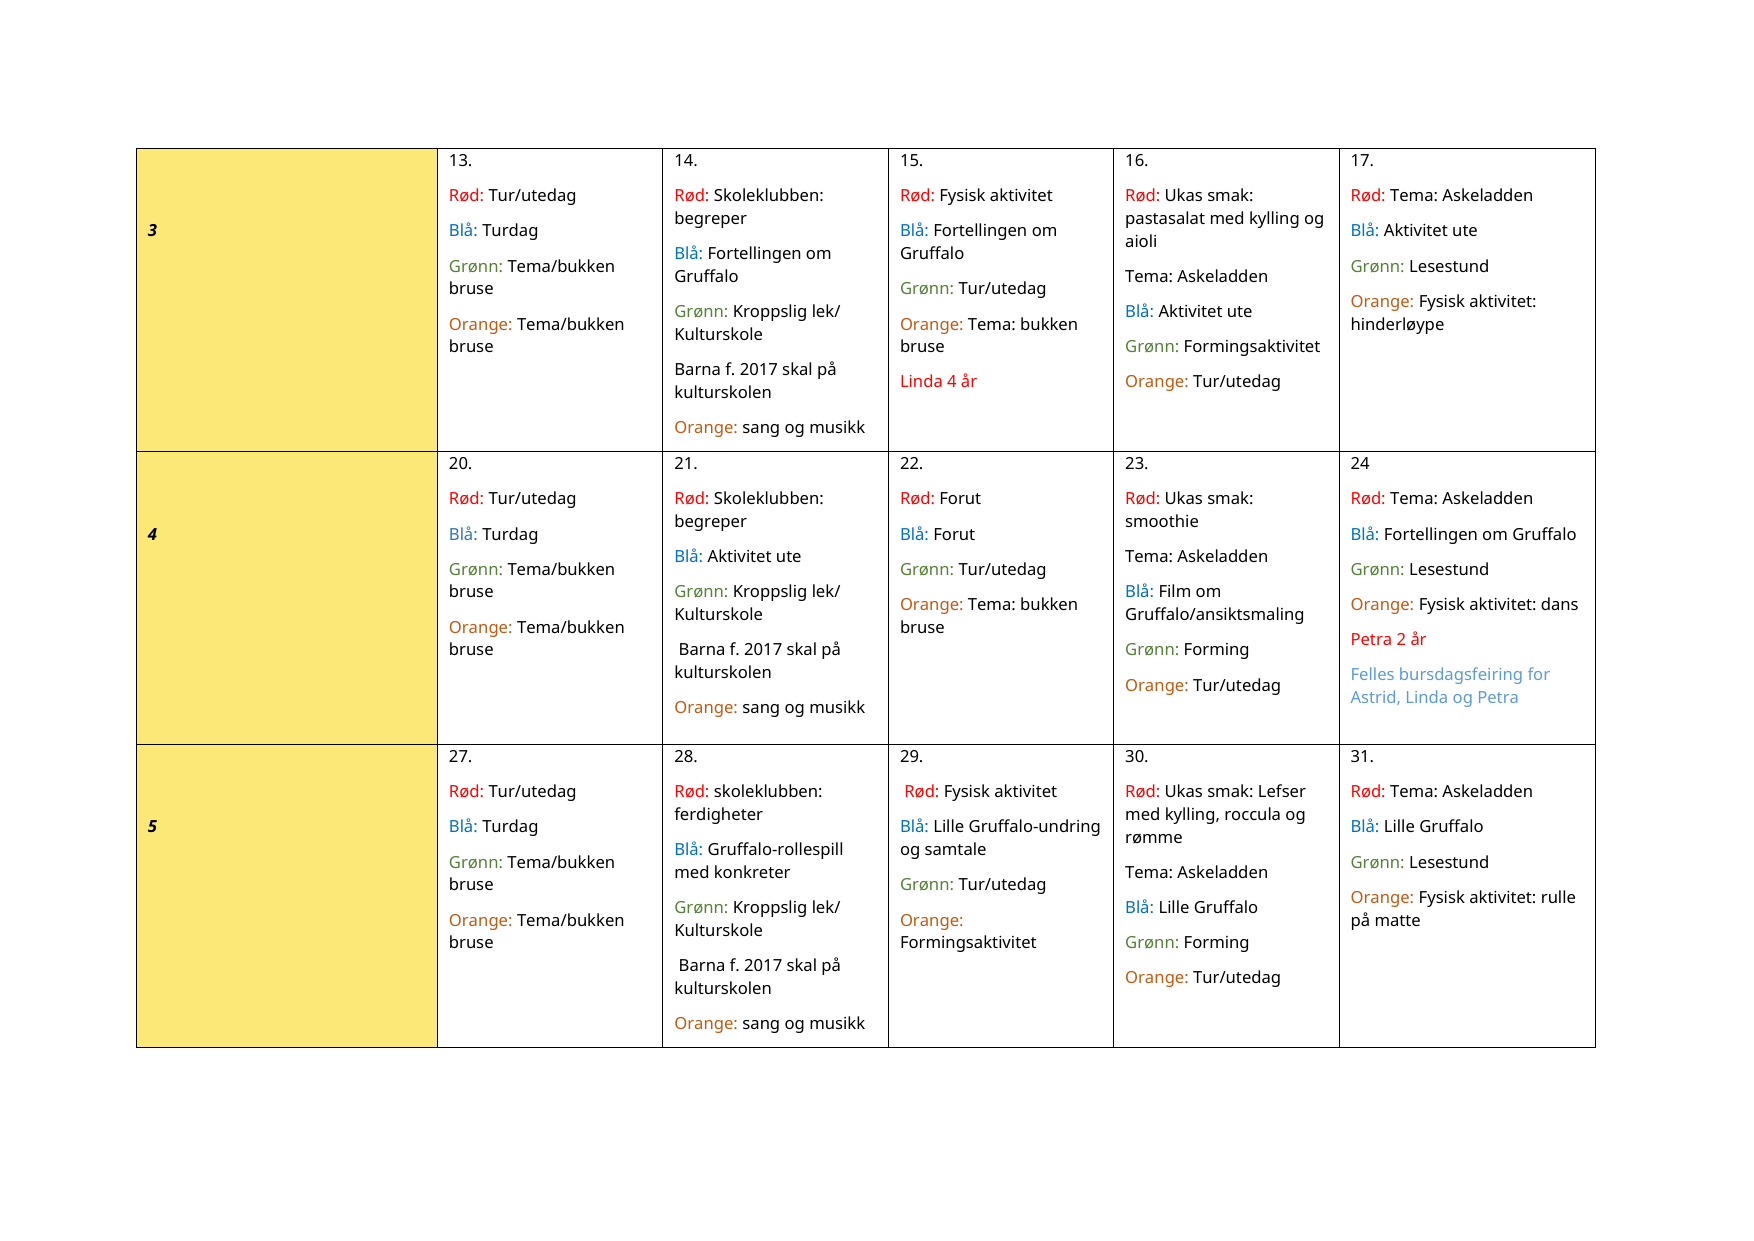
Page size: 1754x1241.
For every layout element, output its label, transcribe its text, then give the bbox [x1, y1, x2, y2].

table_cell 5 [137, 745, 437, 1047]
table_cell 24 Rød: Tema: Askeladden Blå: Fortellingen om Gruffalo Grønn: Lesestund Orange: Fysisk aktivitet: dans Petra 2 år Felles bursdagsfeiring for Astrid, Linda og Petra [1340, 452, 1595, 744]
table_cell 17. Rød: Tema: Askeladden Blå: Aktivitet ute Grønn: Lesestund Orange: Fysisk aktivitet: hinderløype [1340, 149, 1595, 451]
table_cell 22. Rød: Forut Blå: Forut Grønn: Tur/utedag Orange: Tema: bukken bruse [889, 452, 1113, 744]
table_cell 21. Rød: Skoleklubben: begreper Blå: Aktivitet ute Grønn: Kroppslig lek/ Kulturskole Barna f. 2017 skal på kulturskolen Orange: sang og musikk [663, 452, 888, 744]
table_cell 27. Rød: Tur/utedag Blå: Turdag Grønn: Tema/bukken bruse Orange: Tema/bukken bruse [438, 745, 662, 1047]
table_cell 20. Rød: Tur/utedag Blå: Turdag Grønn: Tema/bukken bruse Orange: Tema/bukken bruse [438, 452, 662, 744]
table_cell 14. Rød: Skoleklubben: begreper Blå: Fortellingen om Gruffalo Grønn: Kroppslig lek/ Kulturskole Barna f. 2017 skal på kulturskolen Orange: sang og musikk [663, 149, 888, 451]
table_cell 4 [137, 452, 437, 744]
table_cell 31. Rød: Tema: Askeladden Blå: Lille Gruffalo Grønn: Lesestund Orange: Fysisk aktivitet: rulle på matte [1340, 745, 1595, 1047]
table_cell 15. Rød: Fysisk aktivitet Blå: Fortellingen om Gruffalo Grønn: Tur/utedag Orange: Tema: bukken bruse Linda 4 år [889, 149, 1113, 451]
table_cell 13. Rød: Tur/utedag Blå: Turdag Grønn: Tema/bukken bruse Orange: Tema/bukken bruse [438, 149, 662, 451]
table_cell 23. Rød: Ukas smak: smoothie Tema: Askeladden Blå: Film om Gruffalo/ansiktsmaling Grønn: Forming Orange: Tur/utedag [1114, 452, 1339, 744]
table_cell 16. Rød: Ukas smak: pastasalat med kylling og aioli Tema: Askeladden Blå: Aktivitet ute Grønn: Formingsaktivitet Orange: Tur/utedag [1114, 149, 1339, 451]
table_cell 3 [137, 149, 437, 451]
table_cell 28. Rød: skoleklubben: ferdigheter Blå: Gruffalo-rollespill med konkreter Grønn: Kroppslig lek/ Kulturskole Barna f. 2017 skal på kulturskolen Orange: sang og musikk [663, 745, 888, 1047]
table_cell 30. Rød: Ukas smak: Lefser med kylling, roccula og rømme Tema: Askeladden Blå: Lille Gruffalo Grønn: Forming Orange: Tur/utedag [1114, 745, 1339, 1047]
table_cell 29. Rød: Fysisk aktivitet Blå: Lille Gruffalo-undring og samtale Grønn: Tur/utedag Orange: Formingsaktivitet [889, 745, 1113, 1047]
